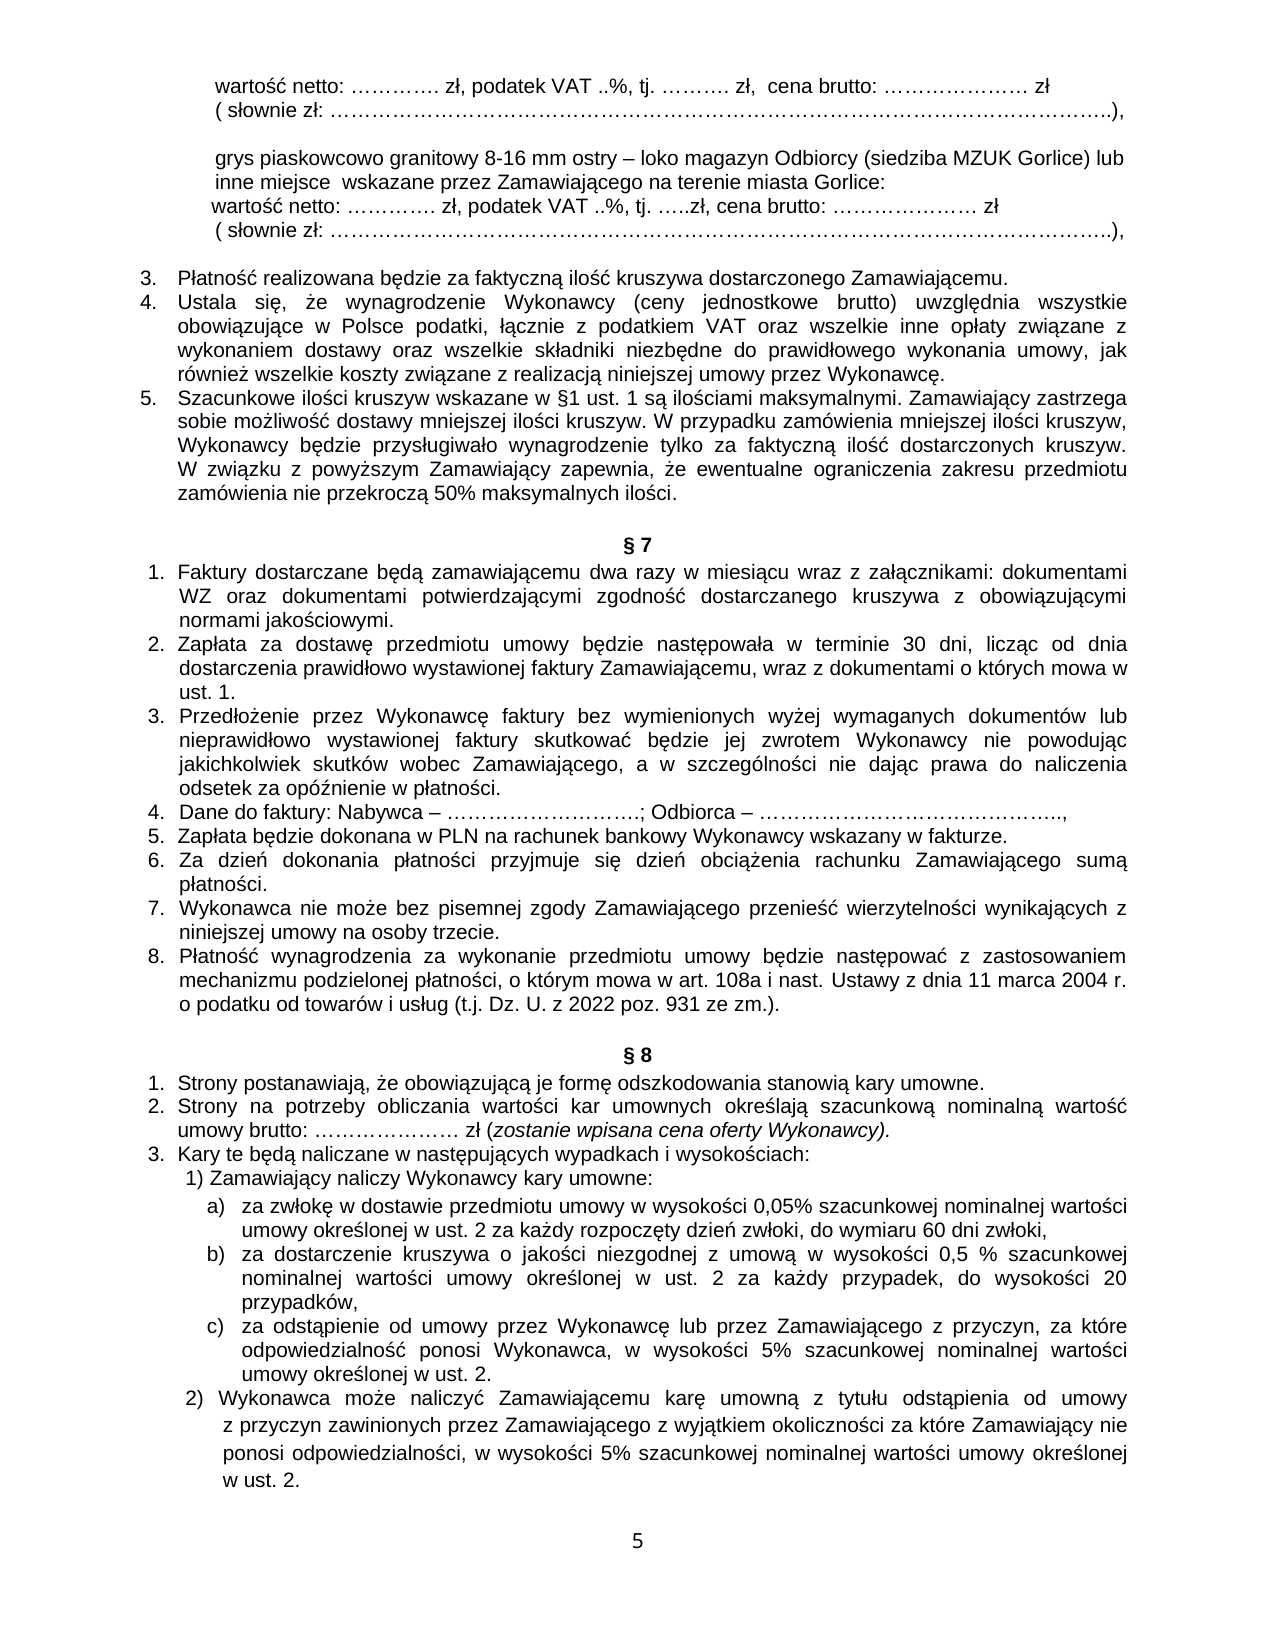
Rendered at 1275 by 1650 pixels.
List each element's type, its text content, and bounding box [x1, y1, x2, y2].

text grys piaskowcowo granitowy 8-16 mm ostry – loko magazyn Odbiorcy (siedziba MZUK Gorlice) lub inne miejsce wskazane przez Zamawiającego na terenie miasta Gorlice: [215, 146, 1127, 194]
text wartość netto: …………. zł, podatek VAT ..%, tj. …..zł, cena brutto: ………………… zł [148, 194, 1127, 218]
list Szacunkowe ilości kruszyw wskazane w §1 ust. 1 są ilościami maksymalnymi. Zamawiający zastrzega sobie możliwość dostawy mniejszej ilości kruszyw. W przypadku zamówienia mniejszej ilości kruszyw, Wykonawcy będzie przysługiwało wynagrodzenie tylko za faktyczną ilość dostarczonych kruszyw. W związku z powyższym Zamawiający zapewnia, że ewentualne ograniczenia zakresu przedmiotu zamówienia nie przekroczą 50% maksymalnych ilości. [140, 385, 1127, 505]
list Kary te będą naliczane w następujących wypadkach i wysokościach: [148, 1142, 1127, 1166]
list Płatność realizowana będzie za faktyczną ilość kruszywa dostarczonego Zamawiającemu. [140, 266, 1127, 289]
list Faktury dostarczane będą zamawiającemu dwa razy w miesiącu wraz z załącznikami: dokumentami WZ oraz dokumentami potwierdzającymi zgodność dostarczanego kruszywa z obowiązującymi normami jakościowymi. [148, 560, 1127, 632]
list Dane do faktury: Nabywca – ……………………….; Odbiorca – …………………………………….., [148, 800, 1127, 824]
list Zapłata za dostawę przedmiotu umowy będzie następowała w terminie 30 dni, licząc od dnia dostarczenia prawidłowo wystawionej faktury Zamawiającemu, wraz z dokumentami o których mowa w ust. 1. [148, 632, 1127, 704]
list Zapłata będzie dokonana w PLN na rachunek bankowy Wykonawcy wskazany w fakturze. [148, 824, 1127, 848]
list za zwłokę w dostawie przedmiotu umowy w wysokości 0,05% szacunkowej nominalnej wartości umowy określonej w ust. 2 za każdy rozpoczęty dzień zwłoki, do wymiaru 60 dni zwłoki, [207, 1194, 1127, 1242]
text ( słownie zł: …………………………………………………………………………………………………..), [215, 98, 1127, 122]
text 1) Zamawiający naliczy Wykonawcy kary umowne: [185, 1166, 1127, 1190]
list Strony na potrzeby obliczania wartości kar umownych określają szacunkową nominalną wartość umowy brutto: ………………… zł (zostanie wpisana cena oferty Wykonawcy). [148, 1094, 1127, 1142]
list za dostarczenie kruszywa o jakości niezgodnej z umową w wysokości 0,5 % szacunkowej nominalnej wartości umowy określonej w ust. 2 za każdy przypadek, do wysokości 20 przypadków, [207, 1242, 1127, 1313]
list Płatność wynagrodzenia za wykonanie przedmiotu umowy będzie następować z zastosowaniem mechanizmu podzielonej płatności, o którym mowa w art. 108a i nast. Ustawy z dnia 11 marca 2004 r. o podatku od towarów i usług (t.j. Dz. U. z 2022 poz. 931 ze zm.). [148, 943, 1127, 1015]
list Ustala się, że wynagrodzenie Wykonawcy (ceny jednostkowe brutto) uwzględnia wszystkie obowiązujące w Polsce podatki, łącznie z podatkiem VAT oraz wszelkie inne opłaty związane z wykonaniem dostawy oraz wszelkie składniki niezbędne do prawidłowego wykonania umowy, jak również wszelkie koszty związane z realizacją niniejszej umowy przez Wykonawcę. [140, 289, 1127, 385]
text wartość netto: …………. zł, podatek VAT ..%, tj. ………. zł, cena brutto: ………………… zł [215, 74, 1127, 98]
list za odstąpienie od umowy przez Wykonawcę lub przez Zamawiającego z przyczyn, za które odpowiedzialność ponosi Wykonawca, w wysokości 5% szacunkowej nominalnej wartości umowy określonej w ust. 2. [207, 1313, 1127, 1385]
text § 8 [148, 1043, 1127, 1067]
text § 7 [148, 533, 1127, 557]
list Za dzień dokonania płatności przyjmuje się dzień obciążenia rachunku Zamawiającego sumą płatności. [148, 848, 1127, 896]
text 2) Wykonawca może naliczyć Zamawiającemu karę umowną z tytułu odstąpienia od umowy z przyczyn zawinionych przez Zamawiającego z wyjątkiem okoliczności za które Zamawiający nie ponosi odpowiedzialności, w wysokości 5% szacunkowej nominalnej wartości umowy określonej w ust. 2. [185, 1385, 1127, 1492]
text ( słownie zł: …………………………………………………………………………………………………..), [215, 218, 1127, 242]
list Strony postanawiają, że obowiązującą je formę odszkodowania stanowią kary umowne. [148, 1070, 1127, 1094]
list Wykonawca nie może bez pisemnej zgody Zamawiającego przenieść wierzytelności wynikających z niniejszej umowy na osoby trzecie. [148, 896, 1127, 943]
list Przedłożenie przez Wykonawcę faktury bez wymienionych wyżej wymaganych dokumentów lub nieprawidłowo wystawionej faktury skutkować będzie jej zwrotem Wykonawcy nie powodując jakichkolwiek skutków wobec Zamawiającego, a w szczególności nie dając prawa do naliczenia odsetek za opóźnienie w płatności. [148, 704, 1127, 800]
